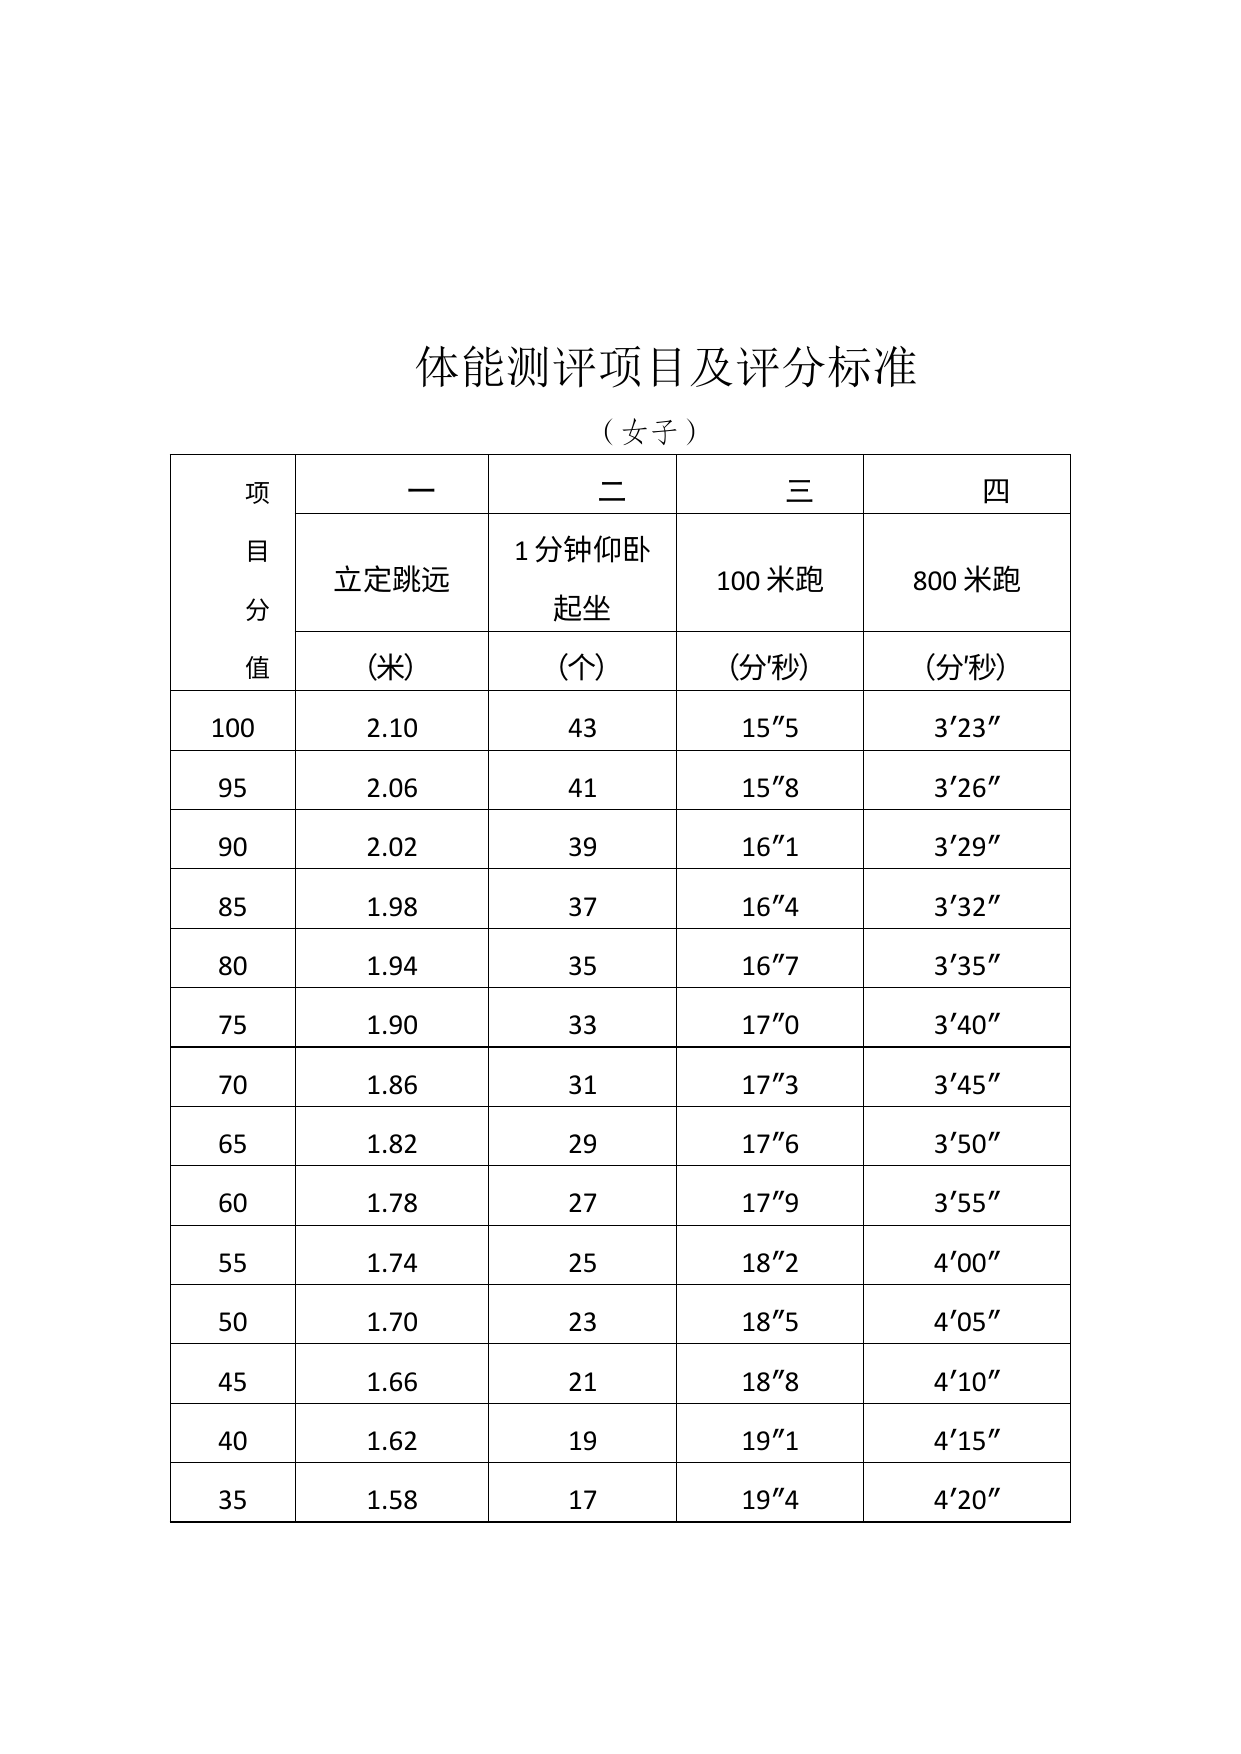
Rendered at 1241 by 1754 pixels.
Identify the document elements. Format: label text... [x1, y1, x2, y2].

text 体能测评项目及评分标准 [187, 337, 1053, 395]
table_cell 55 [171, 1226, 295, 1284]
table_cell 15″5 [677, 691, 863, 749]
table_cell 1.78 [296, 1166, 488, 1224]
table_cell 800米跑 [864, 514, 1070, 631]
table_cell 100米跑 [677, 514, 863, 631]
table_cell 16″7 [677, 929, 863, 987]
table_cell 25 [489, 1226, 676, 1284]
table_cell 3′45″ [864, 1048, 1070, 1106]
table_cell 39 [489, 810, 676, 868]
table_cell 4′05″ [864, 1285, 1070, 1343]
table_cell 70 [171, 1048, 295, 1106]
text （女子） [187, 395, 1053, 454]
table_cell 16″4 [677, 869, 863, 928]
table_cell 1.98 [296, 869, 488, 928]
table_cell 15″8 [677, 751, 863, 809]
table_cell （分′秒） [677, 632, 863, 690]
table_cell 17″0 [677, 988, 863, 1046]
table_cell 3′40″ [864, 988, 1070, 1046]
table_cell 1.90 [296, 988, 488, 1046]
table_cell 33 [489, 988, 676, 1046]
table_cell 1.74 [296, 1226, 488, 1284]
table_cell 18″5 [677, 1285, 863, 1343]
table_header 项 目 分 值 [171, 455, 295, 690]
table_cell 41 [489, 751, 676, 809]
table_cell 35 [489, 929, 676, 987]
table_cell 50 [171, 1285, 295, 1343]
table_cell 29 [489, 1107, 676, 1165]
table_cell 17″9 [677, 1166, 863, 1224]
table_cell 1.66 [296, 1344, 488, 1403]
table_header 二 [489, 455, 676, 513]
table_cell 60 [171, 1166, 295, 1224]
table_cell 100 [171, 691, 295, 749]
table_cell 3′35″ [864, 929, 1070, 987]
table_cell 4′10″ [864, 1344, 1070, 1403]
table_cell 1.70 [296, 1285, 488, 1343]
table_cell 立定跳远 [296, 514, 488, 631]
table_cell 1.58 [296, 1463, 488, 1521]
table_cell 45 [171, 1344, 295, 1403]
table_cell 85 [171, 869, 295, 928]
table_cell 17″6 [677, 1107, 863, 1165]
table_cell 1.62 [296, 1404, 488, 1462]
table_cell 43 [489, 691, 676, 749]
table_cell 2.02 [296, 810, 488, 868]
table_cell （个） [489, 632, 676, 690]
table_cell 1分钟仰卧起坐 [489, 514, 676, 631]
table_cell 17 [489, 1463, 676, 1521]
table_cell 90 [171, 810, 295, 868]
table_header 一 [296, 455, 488, 513]
table_cell 16″1 [677, 810, 863, 868]
table_cell 18″2 [677, 1226, 863, 1284]
table_header 三 [677, 455, 863, 513]
table_cell 19″4 [677, 1463, 863, 1521]
table_cell 65 [171, 1107, 295, 1165]
table_cell 18″8 [677, 1344, 863, 1403]
table_cell 27 [489, 1166, 676, 1224]
table_cell 31 [489, 1048, 676, 1106]
table_cell 2.06 [296, 751, 488, 809]
table_cell 37 [489, 869, 676, 928]
table_cell 3′55″ [864, 1166, 1070, 1224]
table_cell 95 [171, 751, 295, 809]
table_cell 17″3 [677, 1048, 863, 1106]
table_cell 19″1 [677, 1404, 863, 1462]
table_cell 23 [489, 1285, 676, 1343]
table_cell 4′00″ [864, 1226, 1070, 1284]
table_cell 40 [171, 1404, 295, 1462]
table_cell 3′26″ [864, 751, 1070, 809]
table_cell 4′20″ [864, 1463, 1070, 1521]
table_header 四 [864, 455, 1070, 513]
table_cell 4′15″ [864, 1404, 1070, 1462]
table_cell 1.94 [296, 929, 488, 987]
table_cell 75 [171, 988, 295, 1046]
table_cell （分′秒） [864, 632, 1070, 690]
table_cell 2.10 [296, 691, 488, 749]
table_cell 3′32″ [864, 869, 1070, 928]
table_cell 3′23″ [864, 691, 1070, 749]
table_cell 19 [489, 1404, 676, 1462]
table_cell 1.82 [296, 1107, 488, 1165]
table_cell 35 [171, 1463, 295, 1521]
table_cell （米） [296, 632, 488, 690]
table_cell 3′29″ [864, 810, 1070, 868]
table_cell 1.86 [296, 1048, 488, 1106]
table_cell 21 [489, 1344, 676, 1403]
table_cell 80 [171, 929, 295, 987]
table_cell 3′50″ [864, 1107, 1070, 1165]
